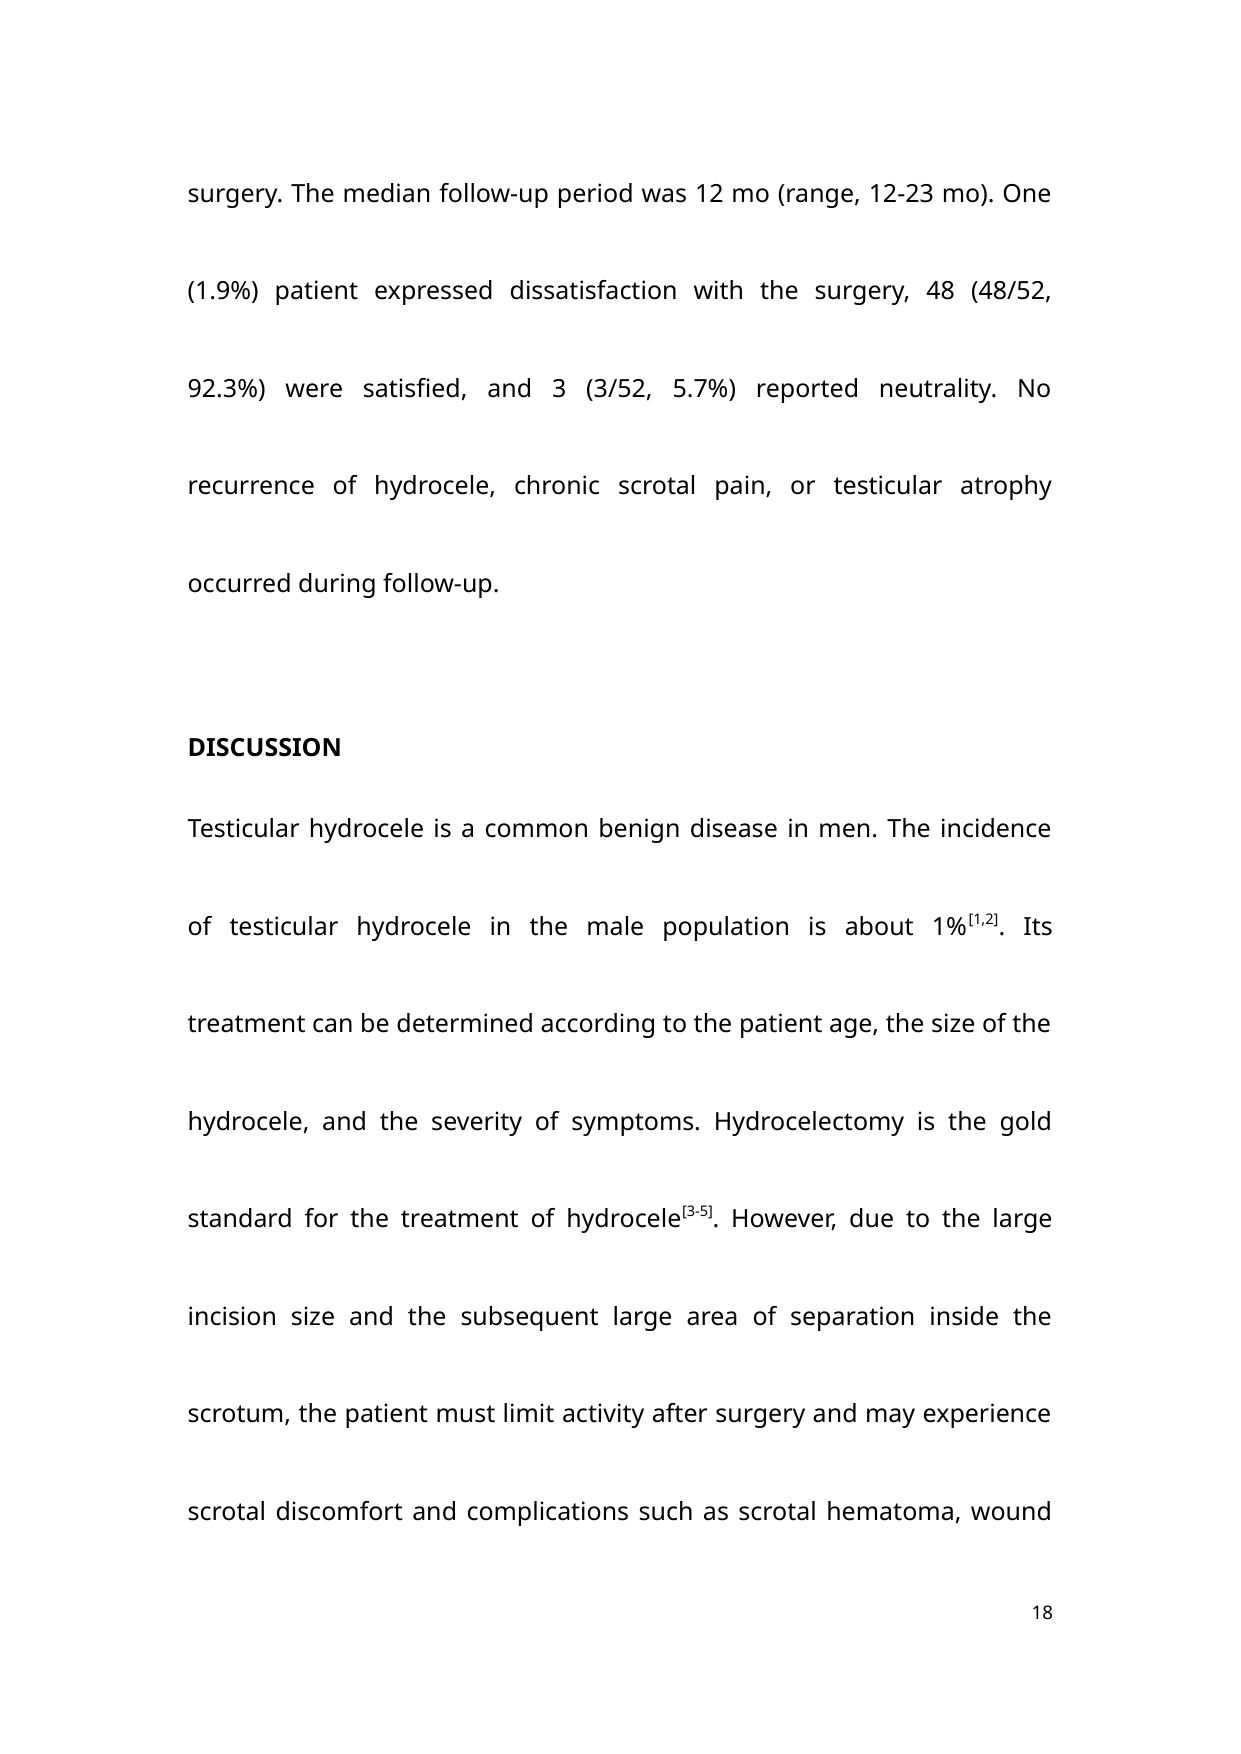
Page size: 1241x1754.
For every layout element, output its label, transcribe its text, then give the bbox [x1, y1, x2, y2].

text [187, 160, 1053, 615]
text DISCUSSION [187, 714, 1053, 779]
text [187, 796, 1053, 1543]
